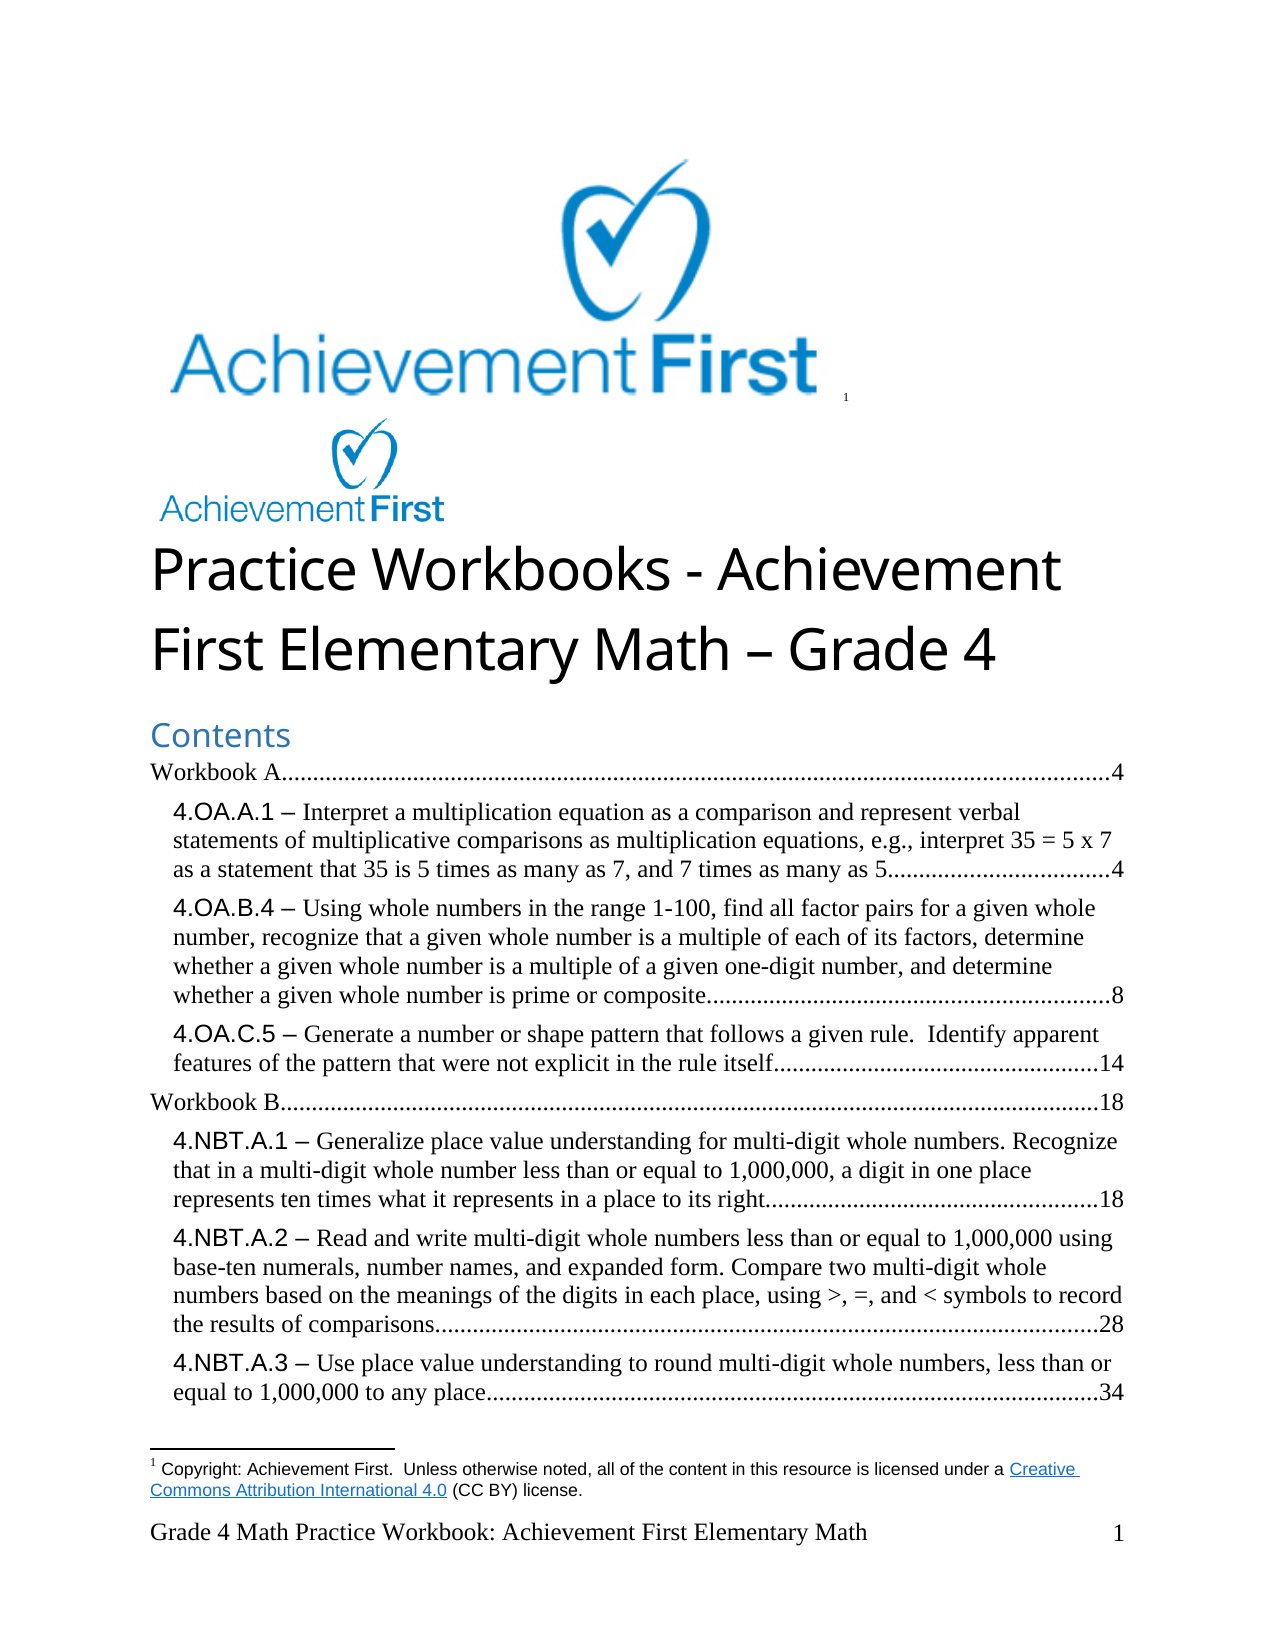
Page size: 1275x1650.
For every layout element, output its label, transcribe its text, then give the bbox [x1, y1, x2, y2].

picture [150, 150, 843, 410]
title Practice Workbooks - Achievement First Elementary Math – Grade 4 [150, 528, 1125, 687]
picture [150, 413, 455, 528]
